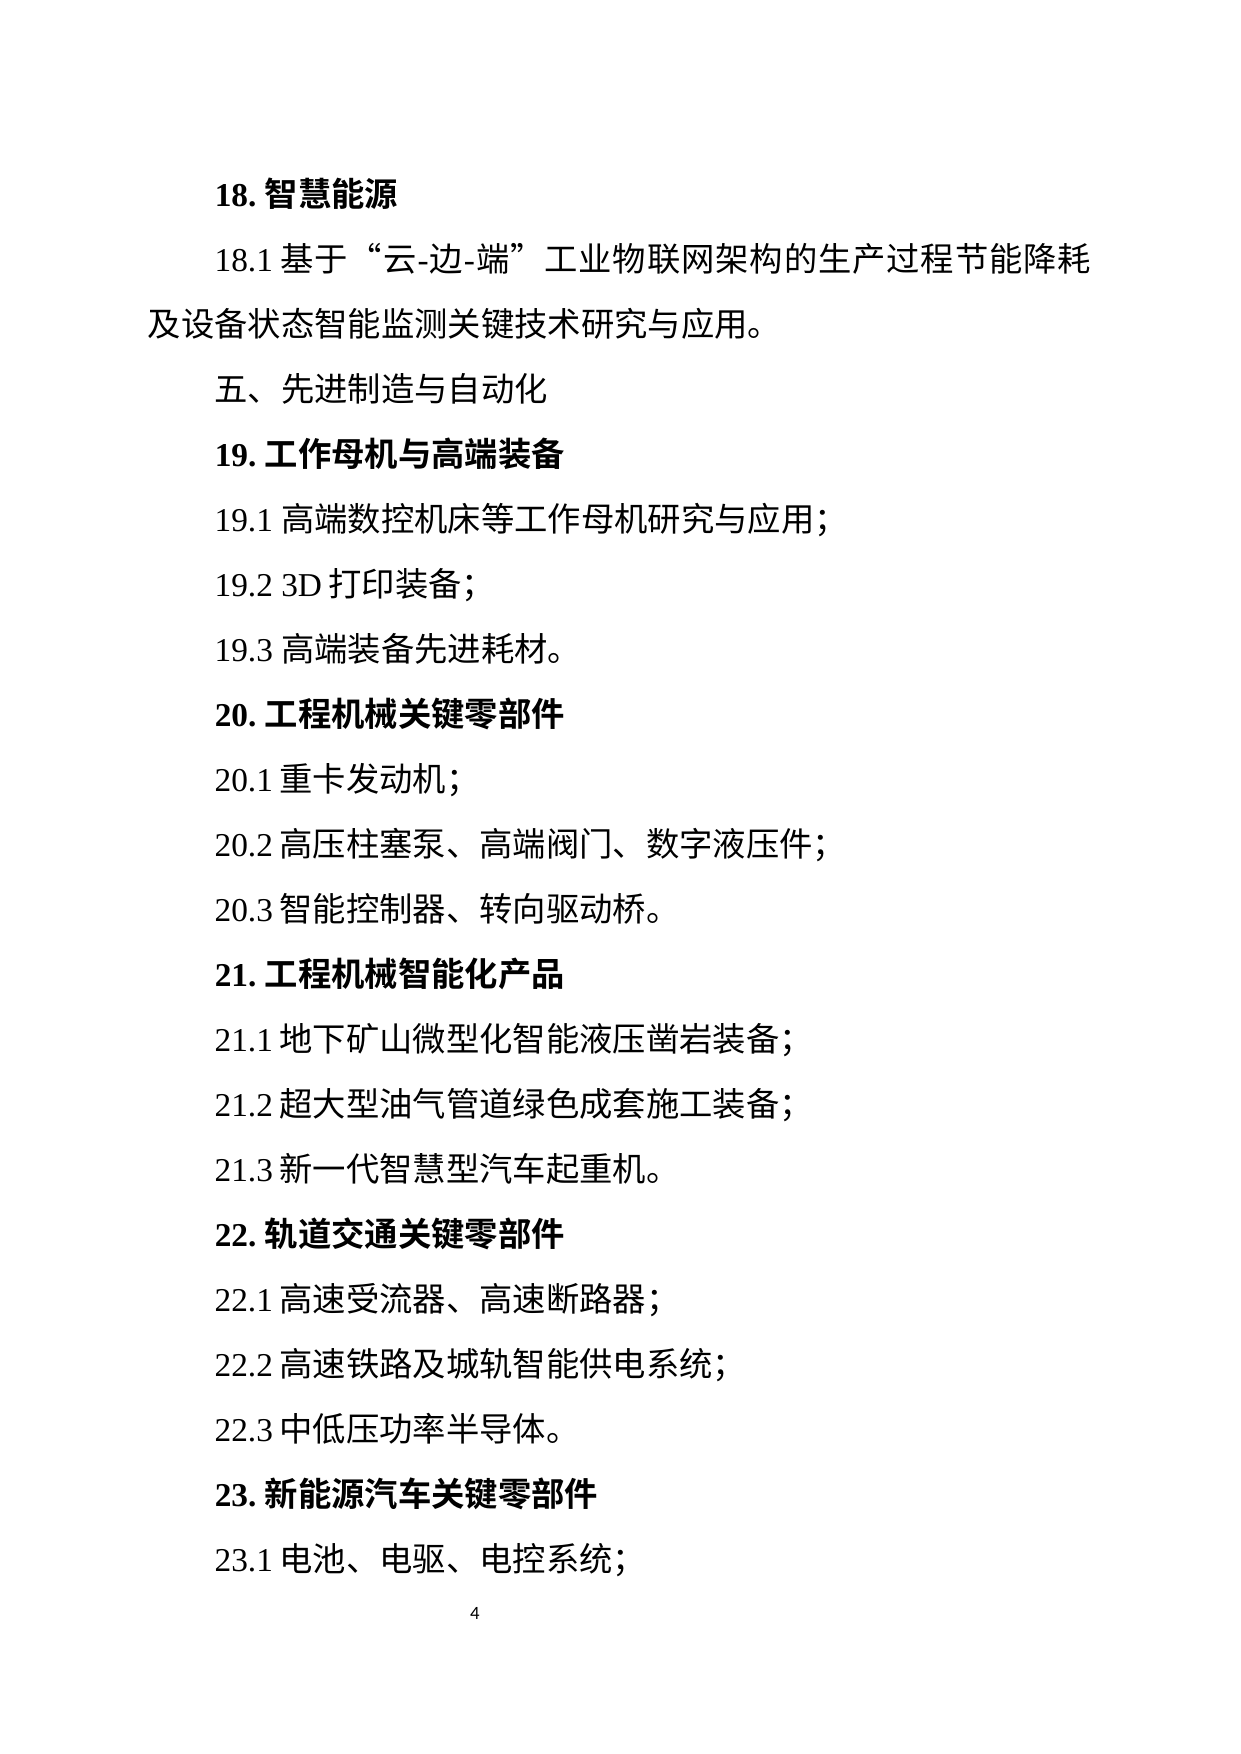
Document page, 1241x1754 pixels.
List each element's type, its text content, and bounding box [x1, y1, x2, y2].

text 20. 工程机械关键零部件 [148, 679, 1093, 744]
text 五、先进制造与自动化 [148, 354, 1093, 419]
text 23.1电池、电驱、电控系统； [148, 1524, 1093, 1589]
text 20.2高压柱塞泵、高端阀门、数字液压件； [148, 809, 1093, 874]
text 19.1 高端数控机床等工作母机研究与应用； [148, 484, 1093, 549]
text 21. 工程机械智能化产品 [148, 939, 1093, 1004]
text 22.2高速铁路及城轨智能供电系统； [148, 1329, 1093, 1394]
text 23. 新能源汽车关键零部件 [148, 1459, 1093, 1524]
text 19. 工作母机与高端装备 [148, 419, 1093, 484]
text 20.3智能控制器、转向驱动桥。 [148, 874, 1093, 939]
text 20.1重卡发动机； [148, 744, 1093, 809]
text 18. 智慧能源 [148, 159, 1093, 224]
text 22.3中低压功率半导体。 [148, 1394, 1093, 1459]
text 21.3新一代智慧型汽车起重机。 [148, 1134, 1093, 1199]
text 19.2 3D打印装备； [148, 549, 1093, 614]
text 22.1高速受流器、高速断路器； [148, 1264, 1093, 1329]
text 18.1基于“云-边-端”工业物联网架构的生产过程节能降耗及设备状态智能监测关键技术研究与应用。 [148, 224, 1093, 354]
text 22. 轨道交通关键零部件 [148, 1199, 1093, 1264]
text 21.1地下矿山微型化智能液压凿岩装备； [148, 1004, 1093, 1069]
text 21.2超大型油气管道绿色成套施工装备； [148, 1069, 1093, 1134]
text 19.3 高端装备先进耗材。 [148, 614, 1093, 679]
